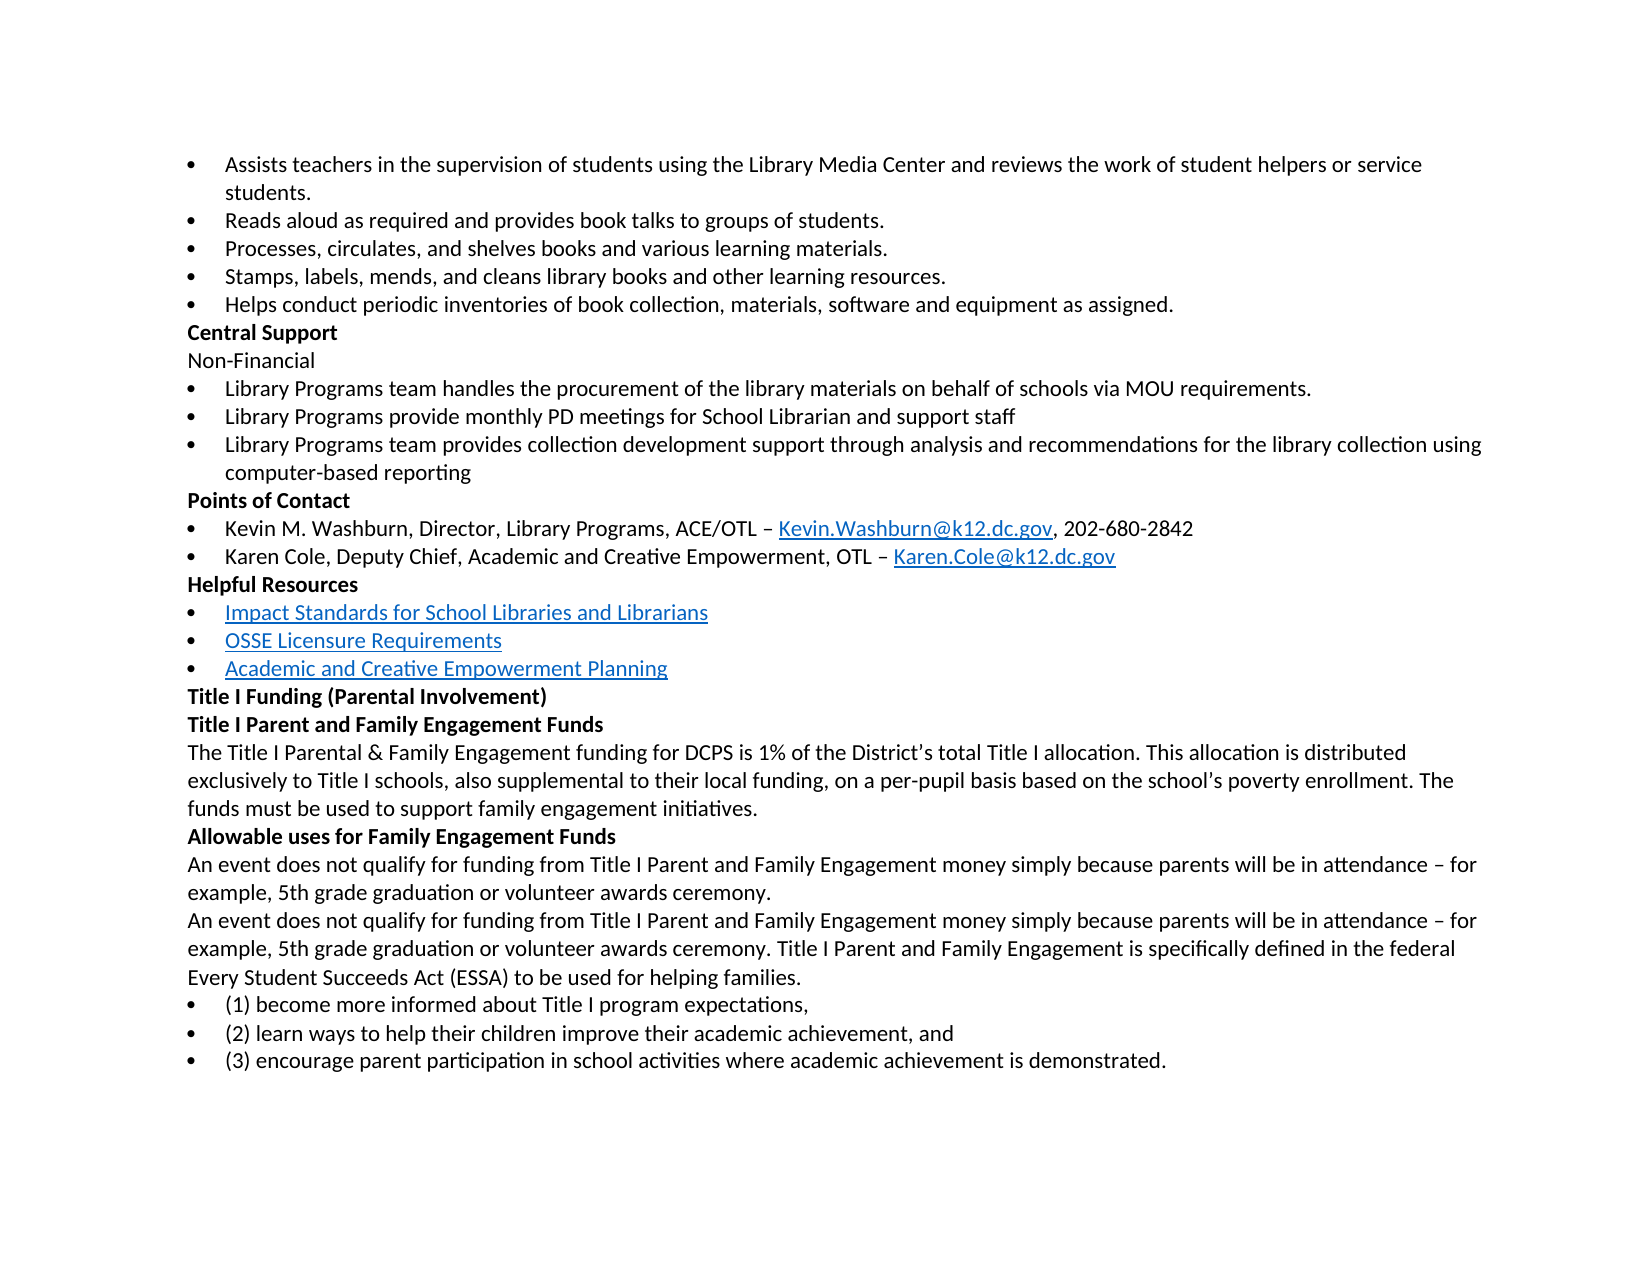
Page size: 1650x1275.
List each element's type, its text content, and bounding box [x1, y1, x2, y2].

text Title I Parent and Family Engagement Funds [187, 710, 1500, 738]
text The Title I Parental & Family Engagement funding for DCPS is 1% of the District’s total Title I allocation. This allocation is distributed exclusively to Title I schools, also supplemental to their local funding, on a per-pupil basis based on the school’s poverty enrollment. The funds must be used to support family engagement initiatives. [187, 738, 1500, 822]
list (3) encourage parent participation in school activities where academic achievement is demonstrated. [187, 1047, 1500, 1075]
list Library Programs provide monthly PD meetings for School Librarian and support staff [187, 402, 1500, 430]
list (1) become more informed about Title I program expectations, [187, 991, 1500, 1019]
list Processes, circulates, and shelves books and various learning materials. [187, 234, 1500, 262]
list Impact Standards for School Libraries and Librarians [187, 598, 1500, 626]
list Reads aloud as required and provides book talks to groups of students. [187, 206, 1500, 234]
text An event does not qualify for funding from Title I Parent and Family Engagement money simply because parents will be in attendance – for example, 5th grade graduation or volunteer awards ceremony. [187, 851, 1500, 907]
text Non-Financial [187, 346, 1500, 374]
text Helpful Resources [187, 570, 1500, 598]
list (2) learn ways to help their children improve their academic achievement, and [187, 1019, 1500, 1047]
list Stamps, labels, mends, and cleans library books and other learning resources. [187, 262, 1500, 290]
list Assists teachers in the supervision of students using the Library Media Center and reviews the work of student helpers or service students. [187, 150, 1500, 206]
text Points of Contact [187, 486, 1500, 514]
text Allowable uses for Family Engagement Funds [187, 822, 1500, 851]
text An event does not qualify for funding from Title I Parent and Family Engagement money simply because parents will be in attendance – for example, 5th grade graduation or volunteer awards ceremony. Title I Parent and Family Engagement is specifically defined in the federal Every Student Succeeds Act (ESSA) to be used for helping families. [187, 907, 1500, 991]
list Library Programs team handles the procurement of the library materials on behalf of schools via MOU requirements. [187, 374, 1500, 402]
list Karen Cole, Deputy Chief, Academic and Creative Empowerment, OTL – Karen.Cole@k12.dc.gov [187, 542, 1500, 570]
list Academic and Creative Empowerment Planning [187, 654, 1500, 682]
list OSSE Licensure Requirements [187, 626, 1500, 654]
list Library Programs team provides collection development support through analysis and recommendations for the library collection using computer-based reporting [187, 430, 1500, 486]
list Kevin M. Washburn, Director, Library Programs, ACE/OTL – Kevin.Washburn@k12.dc.gov, 202-680-2842 [187, 514, 1500, 542]
text Central Support [187, 318, 1500, 346]
text Title I Funding (Parental Involvement) [187, 682, 1500, 710]
list Helps conduct periodic inventories of book collection, materials, software and equipment as assigned. [187, 290, 1500, 318]
